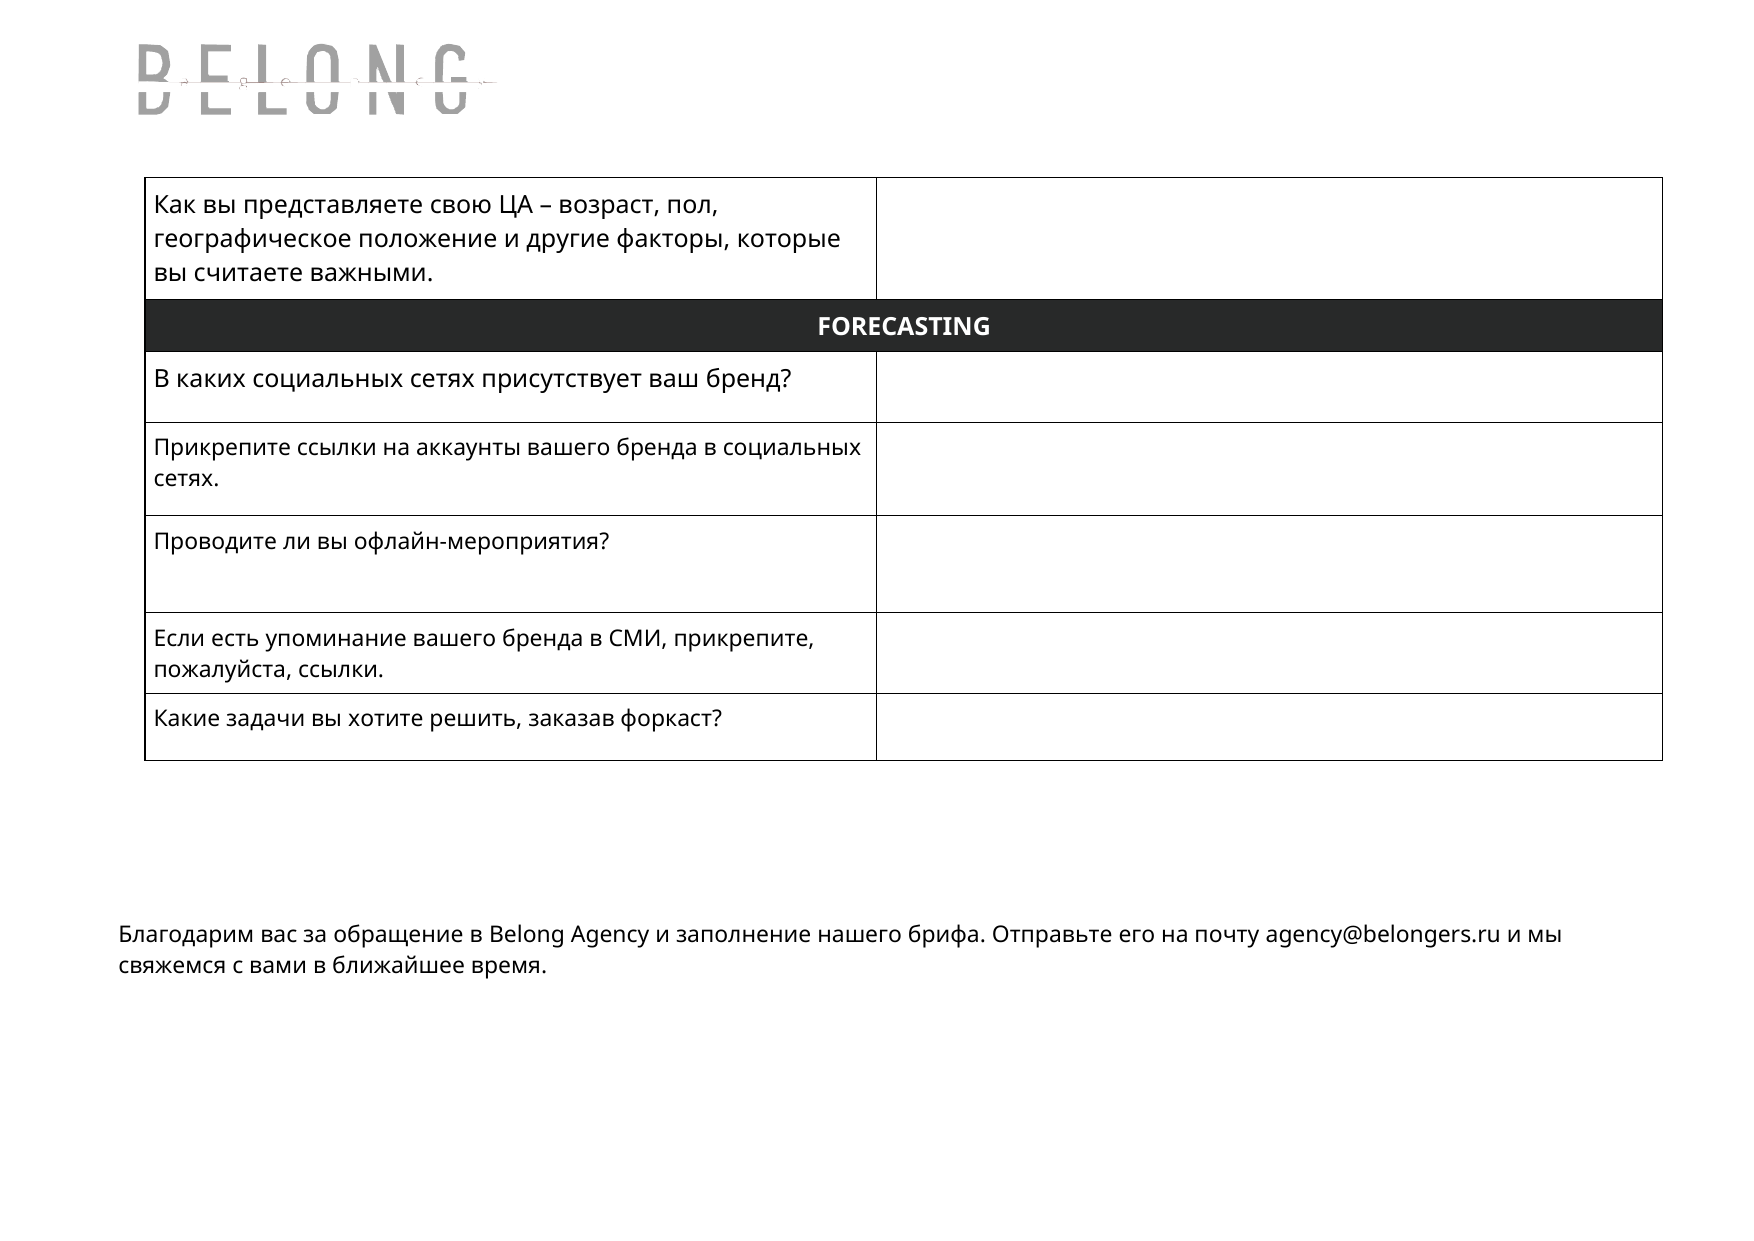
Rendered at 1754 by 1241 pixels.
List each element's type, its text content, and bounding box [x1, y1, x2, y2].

table_cell В каких социальных сетях присутствует ваш бренд? [146, 352, 876, 422]
table_cell Проводите ли вы офлайн-мероприятия? [146, 516, 876, 612]
table_cell [877, 423, 1662, 515]
table_cell Прикрепите ссылки на аккаунты вашего бренда в социальных сетях. [146, 423, 876, 515]
table_cell Как вы представляете свою ЦА – возраст, пол, географическое положение и другие факторы, которые вы считаете важными. [146, 178, 876, 299]
table_cell Какие задачи вы хотите решить, заказав форкаст? [146, 694, 876, 760]
table_cell [877, 613, 1662, 692]
table_cell [877, 178, 1662, 299]
text Благодарим вас за обращение в Belong Agency и заполнение нашего брифа. Отправьте его на почту agency@belongers.ru и мы свяжемся с вами в ближайшее время. [118, 917, 1636, 980]
table_cell Если есть упоминание вашего бренда в СМИ, прикрепите, пожалуйста, ссылки. [146, 613, 876, 692]
table_cell [877, 694, 1662, 760]
table_cell FORECASTING [146, 300, 1662, 351]
picture [137, 43, 498, 115]
table_cell [877, 516, 1662, 612]
table_cell [877, 352, 1662, 422]
